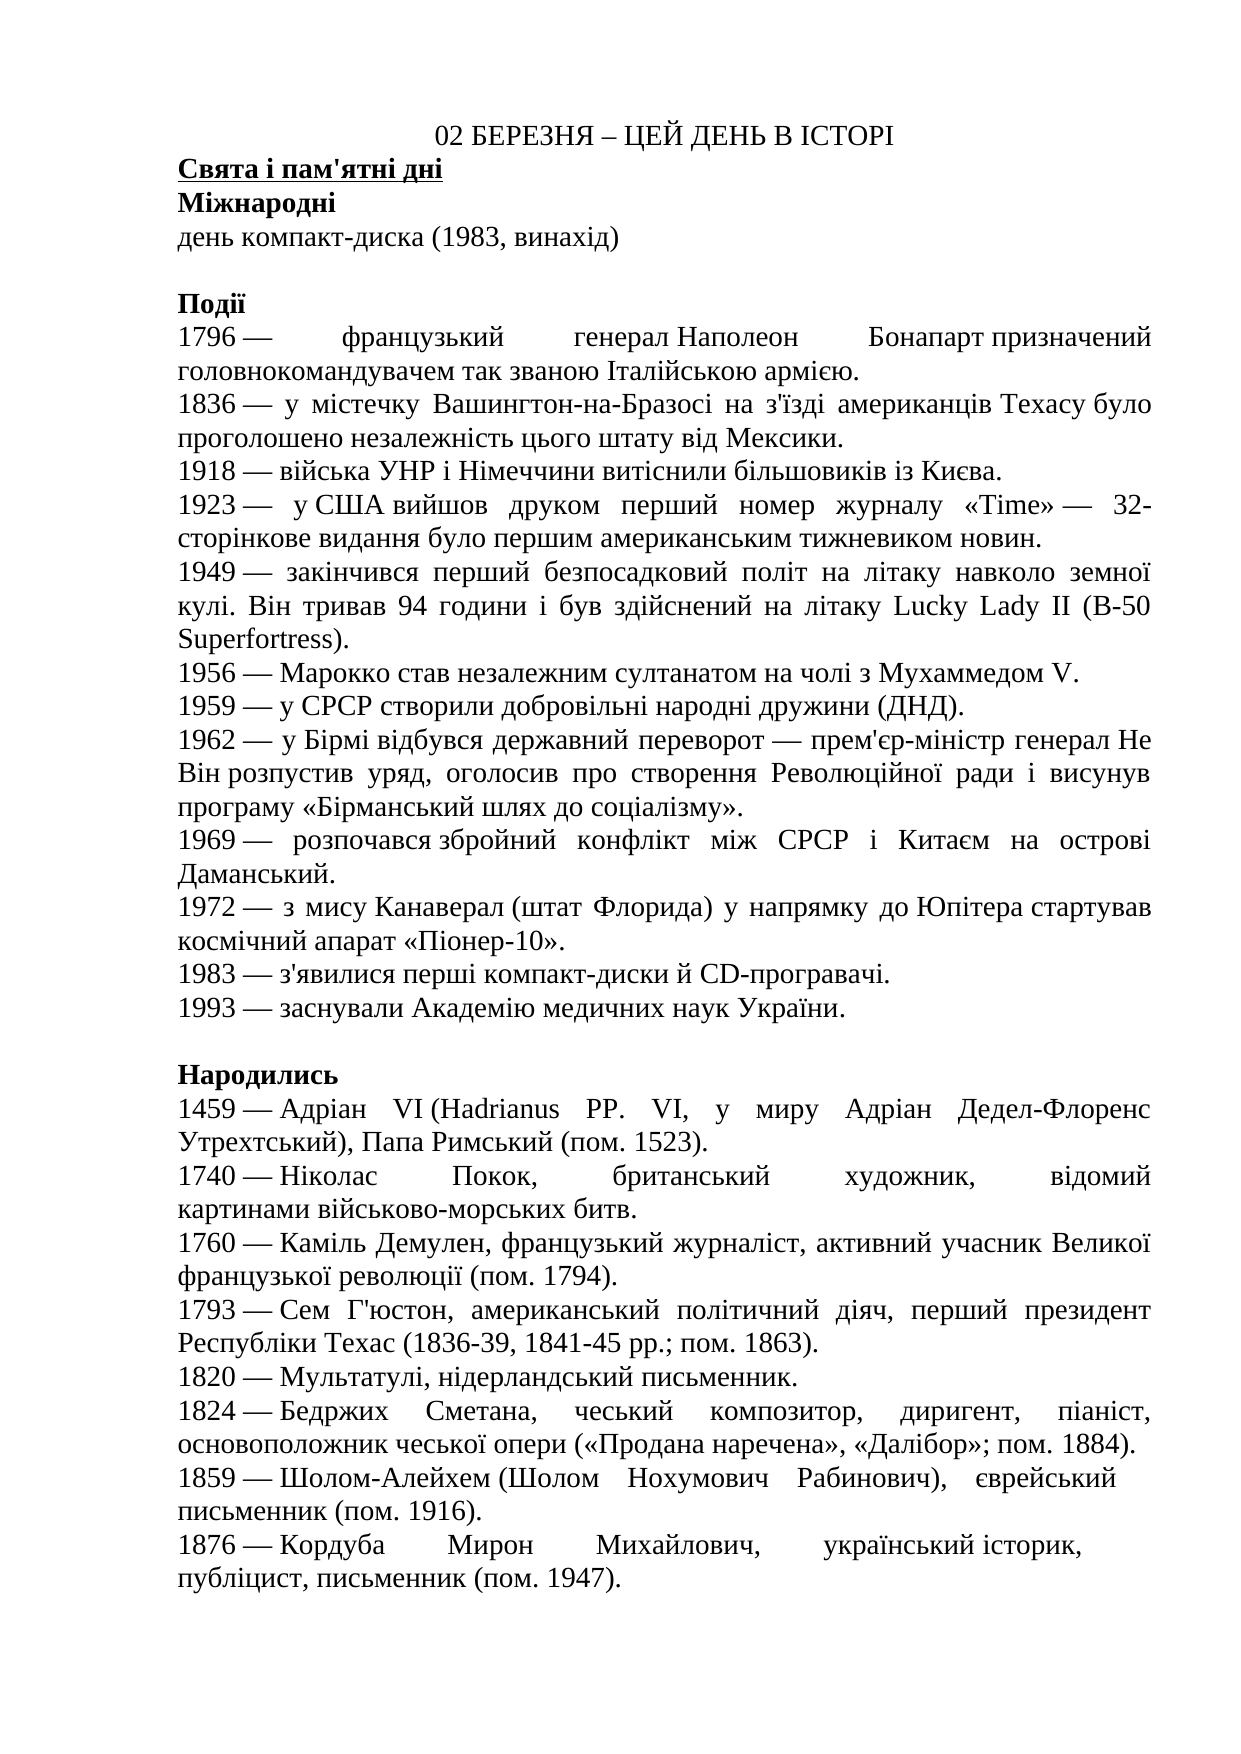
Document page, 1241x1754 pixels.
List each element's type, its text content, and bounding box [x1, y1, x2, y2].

text Міжнародні [177, 185, 1152, 219]
text 1824 — Бедржих Сметана, чеський композитор, диригент, піаніст, основоположник чеської опери («Продана наречена», «Далібор»; пом. 1884). [177, 1393, 1152, 1460]
text 1993 — заснували Академію медичних наук України. [177, 990, 1152, 1024]
text 1969 — розпочався збройний конфлікт між СРСР і Китаєм на острові Даманський. [177, 822, 1152, 889]
text 1949 — закінчився перший безпосадковий політ на літаку навколо земної кулі. Він тривав 94 години і був здійснений на літаку Lucky Lady II (B-50 Superfortress). [177, 554, 1152, 655]
text 1972 — з мису Канаверал (штат Флорида) у напрямку до Юпітера стартував космічний апарат «Піонер-10». [177, 889, 1152, 957]
text Події [177, 286, 1152, 319]
text 1740 — Ніколас Покок, британський художник, відомий картинами військово-морських битв. [177, 1158, 1152, 1225]
text 1962 — у Бірмі відбувся державний переворот — прем'єр-міністр генерал Не Він розпустив уряд, оголосив про створення Революційної ради і висунув програму «Бірманський шлях до соціалізму». [177, 722, 1152, 822]
text 1796 — французький генерал Наполеон Бонапарт призначений головнокомандувачем так званою Італійською армією. [177, 319, 1152, 386]
text 1820 — Мультатулі, нідерландський письменник. [177, 1359, 1152, 1393]
text 1918 — війська УНР і Німеччини витіснили більшовиків із Києва. [177, 453, 1152, 487]
text 1983 — з'явилися перші компакт-диски й CD-програвачі. [177, 957, 1152, 990]
text 1859 — Шолом-Алейхем (Шолом Нохумович Рабинович), єврейський письменник (пом. 1916). [177, 1460, 1152, 1527]
text 1956 — Марокко став незалежним султанатом на чолі з Мухаммедом V. [177, 655, 1152, 688]
text 1923 — у США вийшов друком перший номер журналу «Time» — 32-сторінкове видання було першим американським тижневиком новин. [177, 487, 1152, 554]
text 1793 — Сем Г'юстон, американський політичний діяч, перший президент Республіки Техас (1836-39, 1841-45 рр.; пом. 1863). [177, 1292, 1152, 1359]
text Народились [177, 1057, 1152, 1091]
text 1836 — у містечку Вашингтон-на-Бразосі на з'їзді американців Техасу було проголошено незалежність цього штату від Мексики. [177, 386, 1152, 453]
text 1959 — у СРСР створили добровільні народні дружини (ДНД). [177, 688, 1152, 722]
text 1459 — Адріан VI (Hadrianus PP. VI, у миру Адріан Дедел-Флоренс Утрехтський), Папа Римський (пом. 1523). [177, 1091, 1152, 1158]
text Свята і пам'ятні дні [177, 152, 1152, 185]
text 1876 — Кордуба Мирон Михайлович, український історик, публіцист, письменник (пом. 1947). [177, 1527, 1152, 1594]
text 02 БЕРЕЗНЯ – ЦЕЙ ДЕНЬ В ІСТОРІ [177, 118, 1152, 152]
text 1760 — Каміль Демулен, французький журналіст, активний учасник Великої французької революції (пом. 1794). [177, 1225, 1152, 1292]
text день компакт-диска (1983, винахід) [177, 219, 1152, 252]
